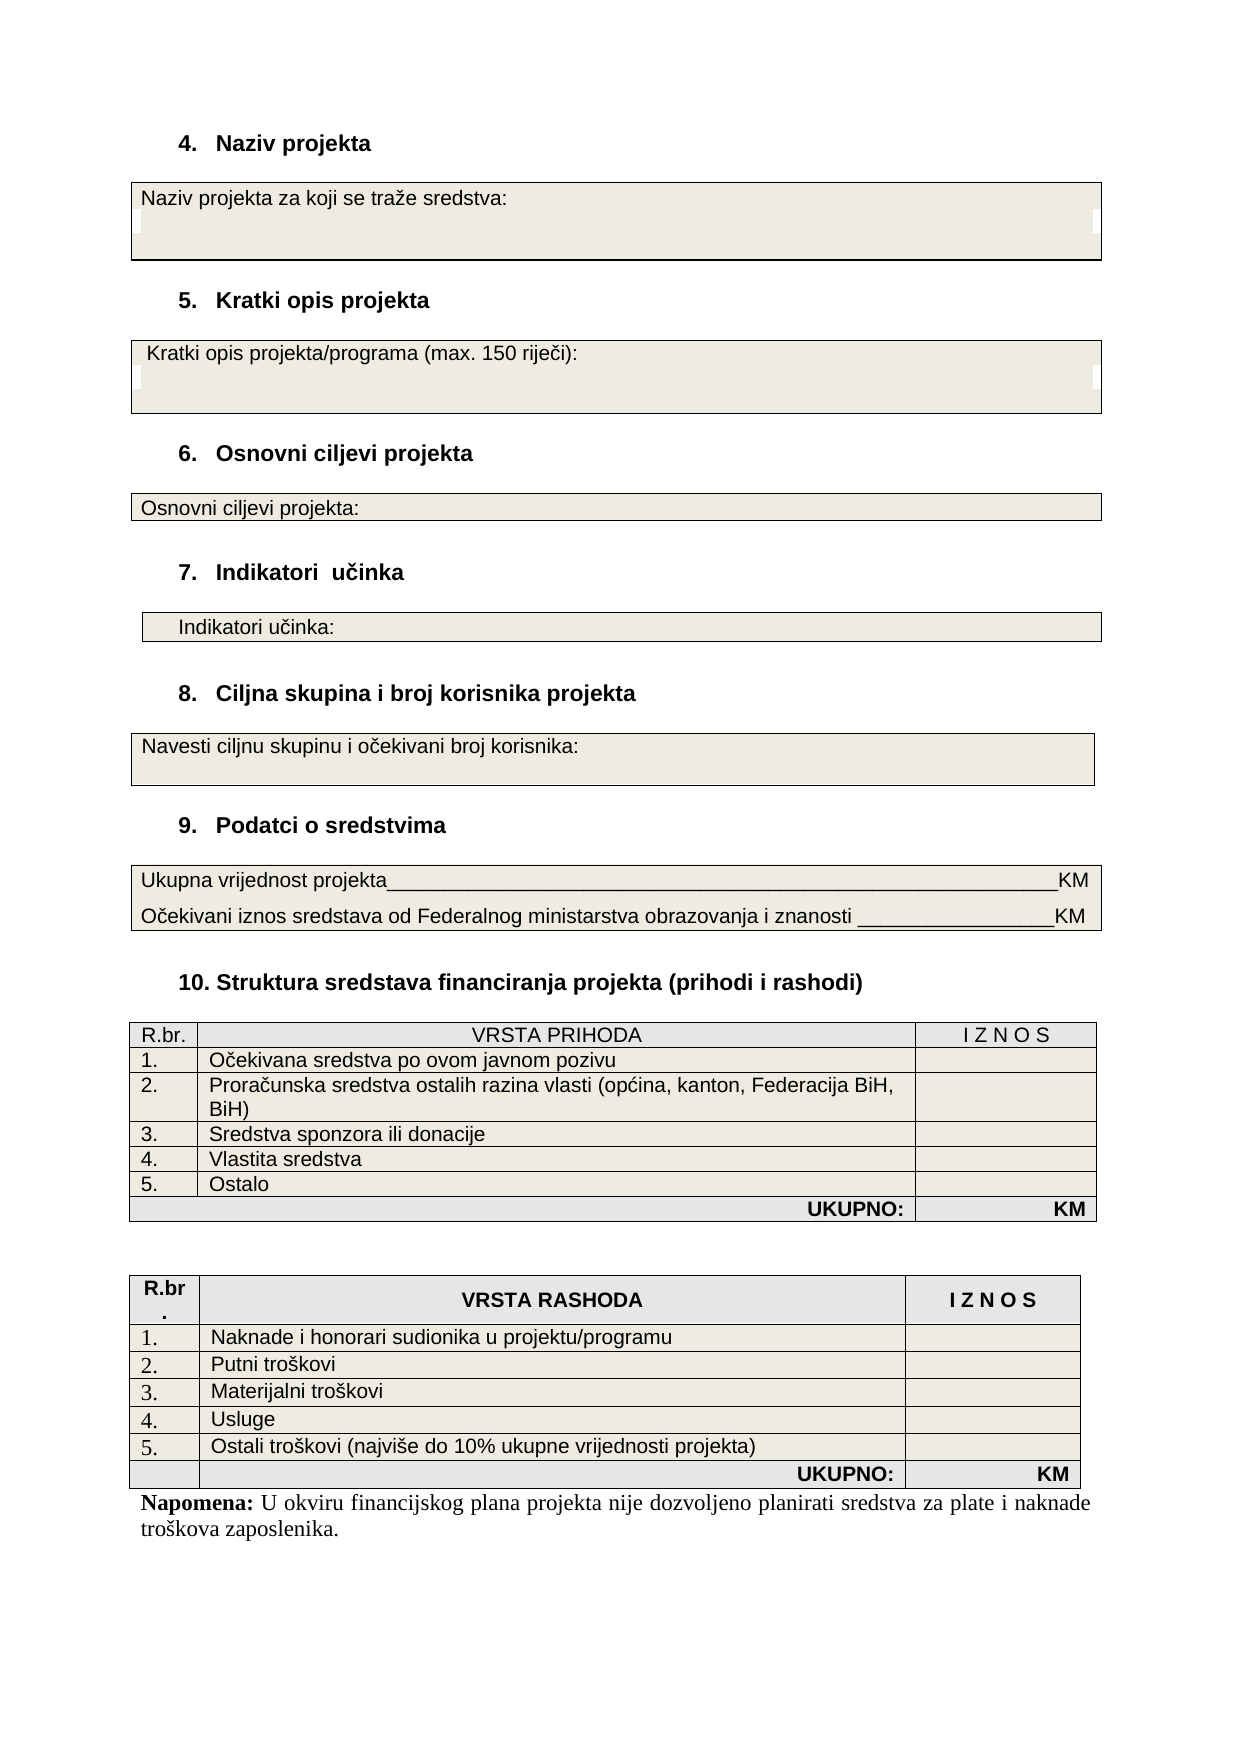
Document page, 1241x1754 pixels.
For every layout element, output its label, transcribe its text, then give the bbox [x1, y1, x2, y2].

table_header VRSTA RASHODA [200, 1276, 905, 1323]
table_cell Sredstva sponzora ili donacije [198, 1122, 915, 1146]
table_cell Proračunska sredstva ostalih razina vlasti (općina, kanton, Federacija BiH, BiH) [198, 1073, 915, 1121]
table_cell UKUPNO: [200, 1461, 905, 1488]
table_cell [916, 1122, 1096, 1146]
table_header R.br. [130, 1276, 199, 1323]
table_header Navesti ciljnu skupinu i očekivani broj korisnika: [132, 734, 1094, 784]
table_cell 4. [130, 1407, 199, 1433]
text Očekivani iznos sredstava od Federalnog ministarstva obrazovanja i znanosti _________________KM [132, 901, 1101, 930]
table_cell KM [916, 1197, 1096, 1221]
table_cell [916, 1048, 1096, 1072]
table_cell 3. [130, 1379, 199, 1406]
table_header I Z N O S [916, 1023, 1096, 1047]
table_cell [130, 1461, 199, 1488]
table_cell 5. [130, 1434, 199, 1460]
table_cell Vlastita sredstva [198, 1147, 915, 1171]
text Kratki opis projekta/programa (max. 150 riječi): [132, 341, 1101, 365]
table_cell [130, 1147, 197, 1171]
text Napomena: U okviru financijskog plana projekta nije dozvoljeno planirati sredstva za plate i naknade troškova zaposlenika. [141, 1489, 1093, 1542]
table_cell Naknade i honorari sudionika u projektu/programu [200, 1325, 905, 1351]
table_cell Usluge [200, 1407, 905, 1433]
text Indikatori učinka: [143, 613, 1101, 641]
table_cell Očekivana sredstva po ovom javnom pozivu [198, 1048, 915, 1072]
list Osnovni ciljevi projekta [178, 440, 1093, 466]
table_cell [906, 1325, 1080, 1351]
table_header R.br. [130, 1023, 197, 1047]
table_cell [906, 1434, 1080, 1460]
table_cell [916, 1147, 1096, 1171]
table_cell [130, 1122, 197, 1146]
table_cell [130, 1073, 197, 1121]
table_cell Putni troškovi [200, 1352, 905, 1378]
table_cell 2. [130, 1352, 199, 1378]
text Ukupna vrijednost projekta__________________________________________________________KM [132, 866, 1101, 892]
table_cell [906, 1379, 1080, 1406]
table_header VRSTA PRIHODA [198, 1023, 915, 1047]
list Naziv projekta [178, 129, 1093, 156]
text Naziv projekta za koji se traže sredstva: [132, 183, 1101, 209]
table_cell 1. [130, 1325, 199, 1351]
table_cell Materijalni troškovi [200, 1379, 905, 1406]
table_cell [130, 1048, 197, 1072]
table_cell [906, 1407, 1080, 1433]
list Indikatori učinka [178, 559, 1093, 586]
table_cell [916, 1172, 1096, 1196]
list Kratki opis projekta [178, 287, 1093, 313]
table_cell Ostalo [198, 1172, 915, 1196]
list Podatci o sredstvima [178, 812, 1093, 838]
table_cell [916, 1073, 1096, 1121]
table_cell [906, 1352, 1080, 1378]
table_header I Z N O S [906, 1276, 1080, 1323]
text 10. Struktura sredstava financiranja projekta (prihodi i rashodi) [178, 969, 1093, 995]
table_cell Ostali troškovi (najviše do 10% ukupne vrijednosti projekta) [200, 1434, 905, 1460]
table_cell KM [906, 1461, 1080, 1488]
table_cell [130, 1172, 197, 1196]
table_cell UKUPNO: [130, 1197, 915, 1221]
text Osnovni ciljevi projekta: [132, 494, 1101, 520]
list Ciljna skupina i broj korisnika projekta [178, 680, 1093, 707]
